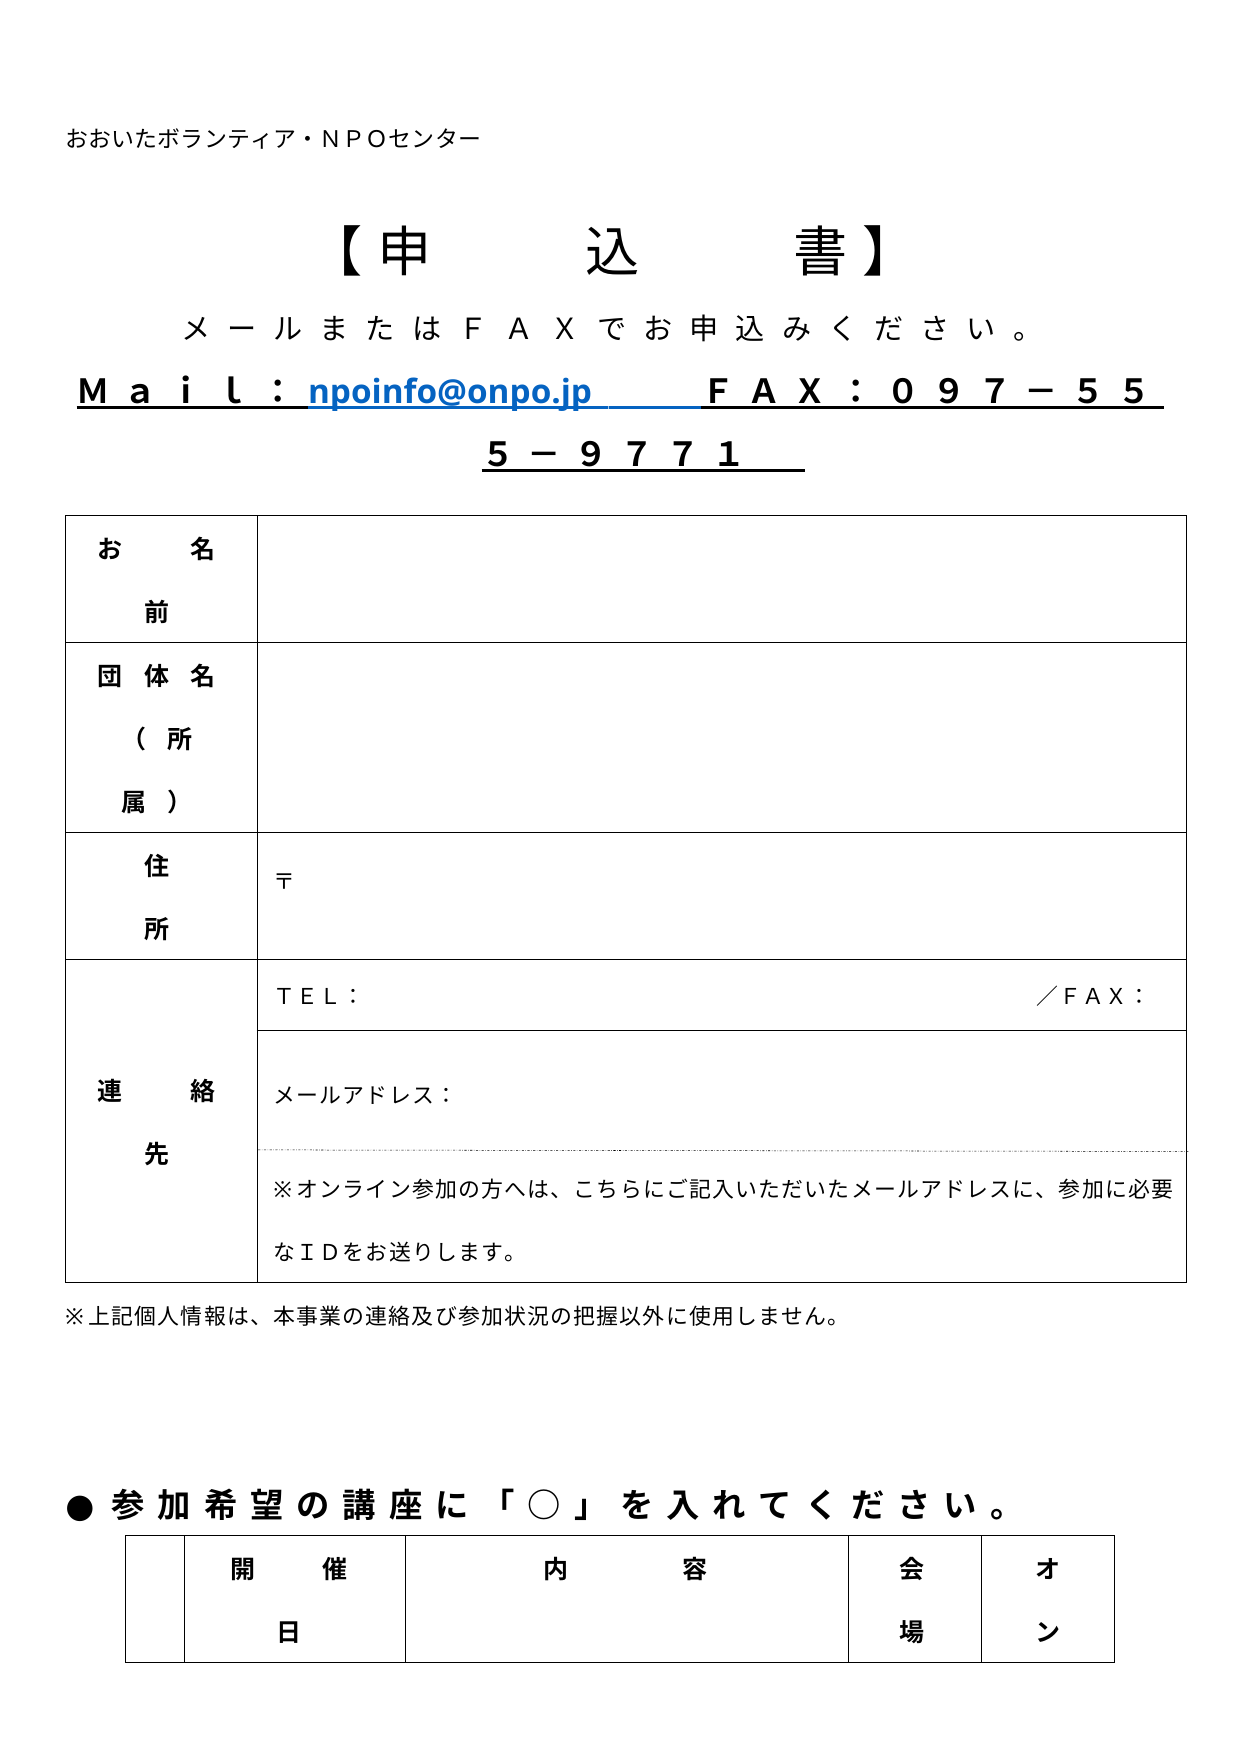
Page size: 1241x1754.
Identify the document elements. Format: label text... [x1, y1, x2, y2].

text メールまたはＦＡＸでお申込みください。 [65, 295, 1175, 358]
table_cell 〒 [258, 833, 1186, 959]
table_cell 連 絡 先 [66, 960, 257, 1282]
table_header 会 場 [849, 1536, 981, 1662]
text 【申 込 書】 [65, 201, 1175, 295]
text ●参加希望の講座に「○」を入れてください。 [65, 1472, 1175, 1535]
table_header [126, 1536, 184, 1662]
table_cell [258, 643, 1186, 832]
table_cell 住 所 [66, 833, 257, 959]
table_cell ＴＥＬ： ／ＦＡＸ： [258, 960, 1186, 1029]
table_header 開 催 日 [185, 1536, 405, 1662]
table_header 内 容 [406, 1536, 848, 1662]
table_header [258, 516, 1186, 642]
text Ｍａｉｌ：npoinfo@onpo.jp ＦＡＸ：０９７－５５５－９７７１ [65, 358, 1175, 484]
table_cell メールアドレス： ※オンライン参加の方へは、こちらにご記入いただいたメールアドレスに、参加に必要なＩＤをお送りします。 [258, 1031, 1186, 1282]
text ※上記個人情報は、本事業の連絡及び参加状況の把握以外に使用しません。 [65, 1283, 1175, 1346]
table_header お 名 前 [66, 516, 257, 642]
table_cell 団体名（所属） [66, 643, 257, 832]
text おおいたボランティア・ＮＰＯセンター [65, 106, 1175, 169]
table_header オンライン [982, 1536, 1114, 1662]
